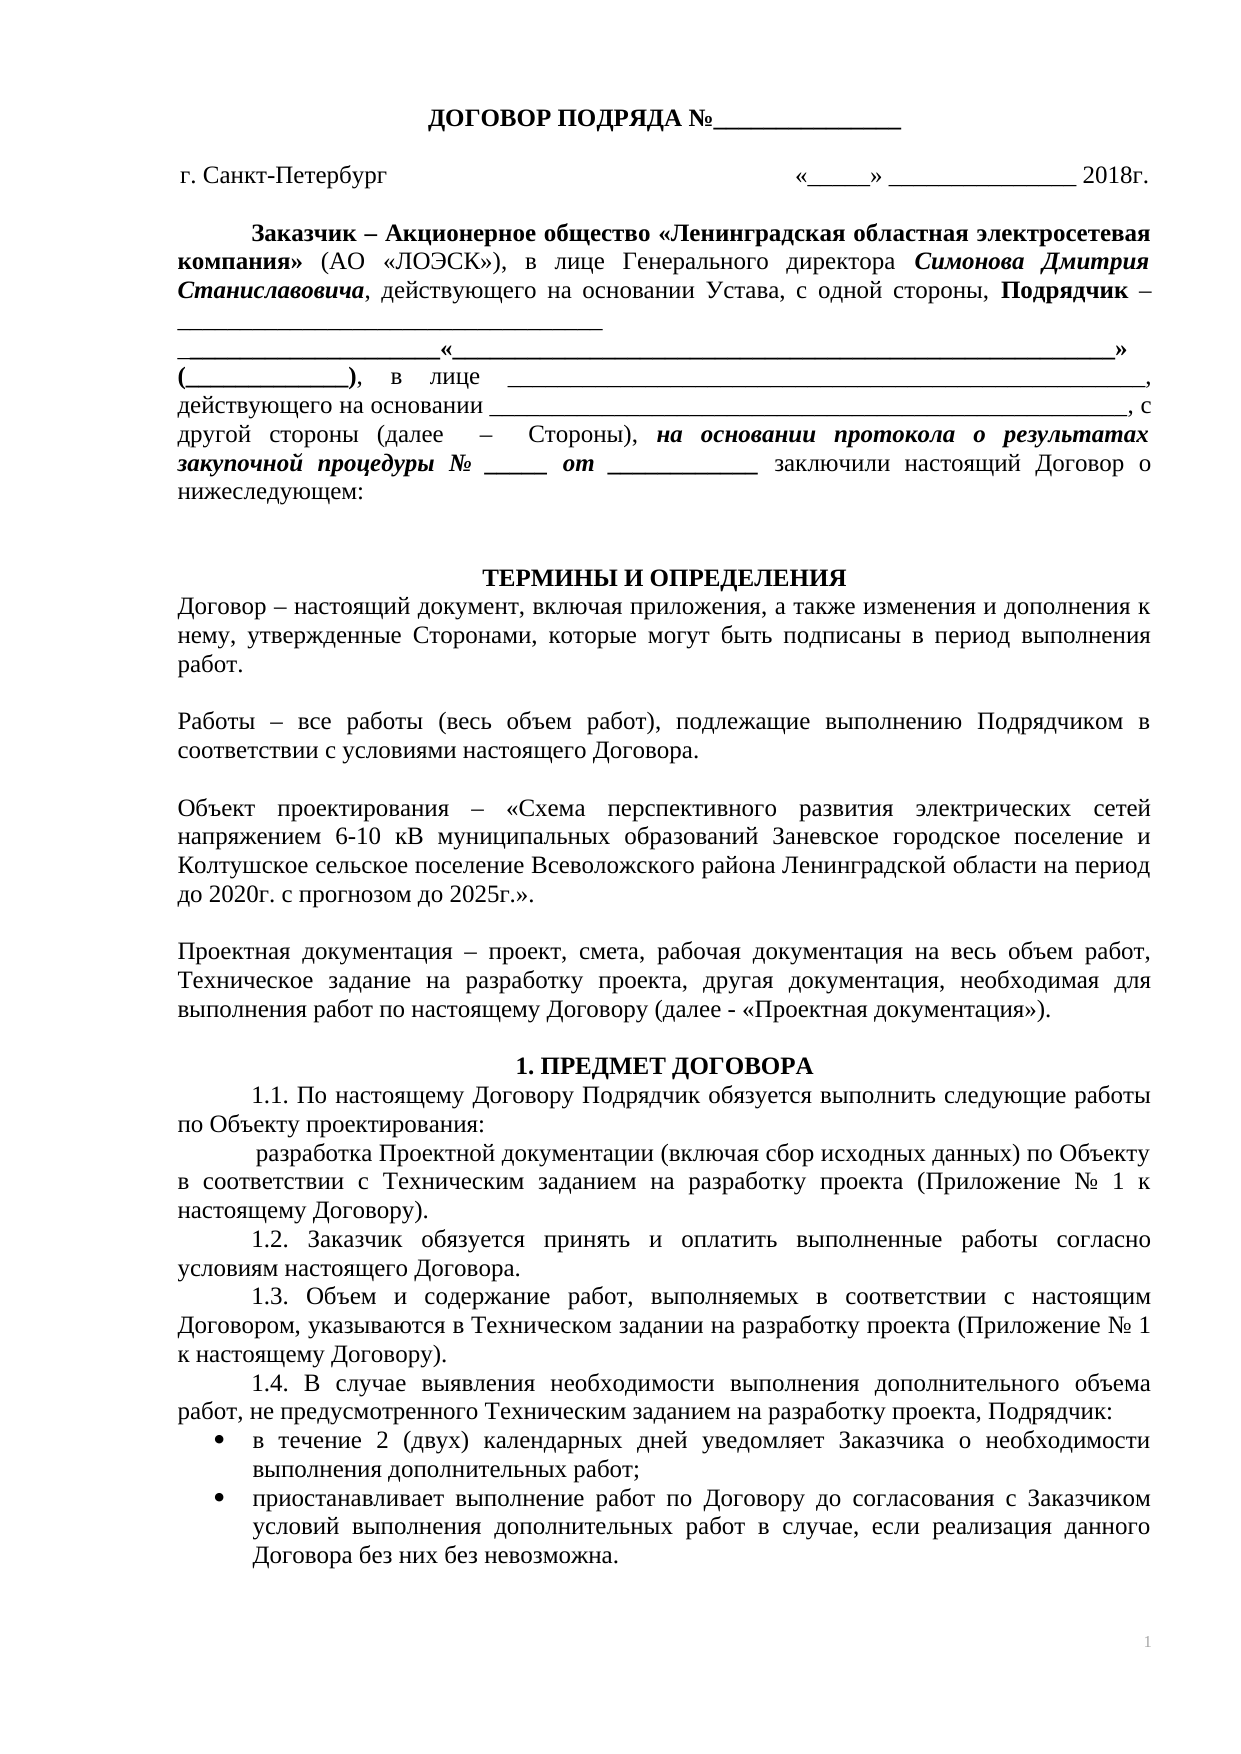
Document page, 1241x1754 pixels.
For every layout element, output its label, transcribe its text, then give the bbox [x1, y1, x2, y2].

text разработка Проектной документации (включая сбор исходных данных) по Объекту в соответствии с Техническим заданием на разработку проекта (Приложение № 1 к настоящему Договору). [177, 1138, 1152, 1224]
text Проектная документация – проект, смета, рабочая документация на весь объем работ, Техническое задание на разработку проекта, другая документация, необходимая для выполнения работ по настоящему Договору (далее - «Проектная документация»). [177, 936, 1152, 1023]
list в течение 2 (двух) календарных дней уведомляет Заказчика о необходимости выполнения дополнительных работ; [215, 1425, 1152, 1483]
text 1.2. Заказчик обязуется принять и оплатить выполненные работы согласно условиям настоящего Договора. [177, 1224, 1152, 1281]
text 1.1. По настоящему Договору Подрядчик обязуется выполнить следующие работы по Объекту проектирования: [177, 1080, 1152, 1138]
text Договор – настоящий документ, включая приложения, а также изменения и дополнения к нему, утвержденные Сторонами, которые могут быть подписаны в период выполнения работ. [177, 591, 1152, 678]
text 1.3. Объем и содержание работ, выполняемых в соответствии с настоящим Договором, указываются в Техническом задании на разработку проекта (Приложение № 1 к настоящему Договору). [177, 1281, 1152, 1368]
text ДОГОВОР ПОДРЯДА №_______________ [177, 103, 1152, 131]
text Работы – все работы (весь объем работ), подлежащие выполнению Подрядчиком в соответствии с условиями настоящего Договора. [177, 706, 1152, 764]
list приостанавливает выполнение работ по Договору до согласования с Заказчиком условий выполнения дополнительных работ в случае, если реализация данного Договора без них без невозможна. [215, 1483, 1152, 1569]
text ТЕРМИНЫ И ОПРЕДЕЛЕНИЯ [177, 563, 1152, 591]
text г. Санкт-Петербург «_____» _______________ 2018г. [177, 160, 1152, 189]
text Заказчик – Акционерное общество «Ленинградская областная электросетевая компания» (АО «ЛОЭСК»), в лице Генерального директора Симонова Дмитрия Станиславовича, действующего на основании Устава, с одной стороны, Подрядчик – _______________________________________________________«_____________________________________________________» (_____________), в лице ___________________________________________________, действующего на основании ___________________________________________________, с другой стороны (далее – Стороны), на основании протокола о результатах закупочной процедуры № _____ от ____________ заключили настоящий Договор о нижеследующем: [177, 218, 1152, 505]
text 1. ПРЕДМЕТ ДОГОВОРА [177, 1051, 1152, 1080]
text 1.4. В случае выявления необходимости выполнения дополнительного объема работ, не предусмотренного Техническим заданием на разработку проекта, Подрядчик: [177, 1368, 1152, 1425]
text Объект проектирования – «Схема перспективного развития электрических сетей напряжением 6-10 кВ муниципальных образований Заневское городское поселение и Колтушское сельское поселение Всеволожского района Ленинградской области на период до 2020г. с прогнозом до 2025г.». [177, 793, 1152, 908]
